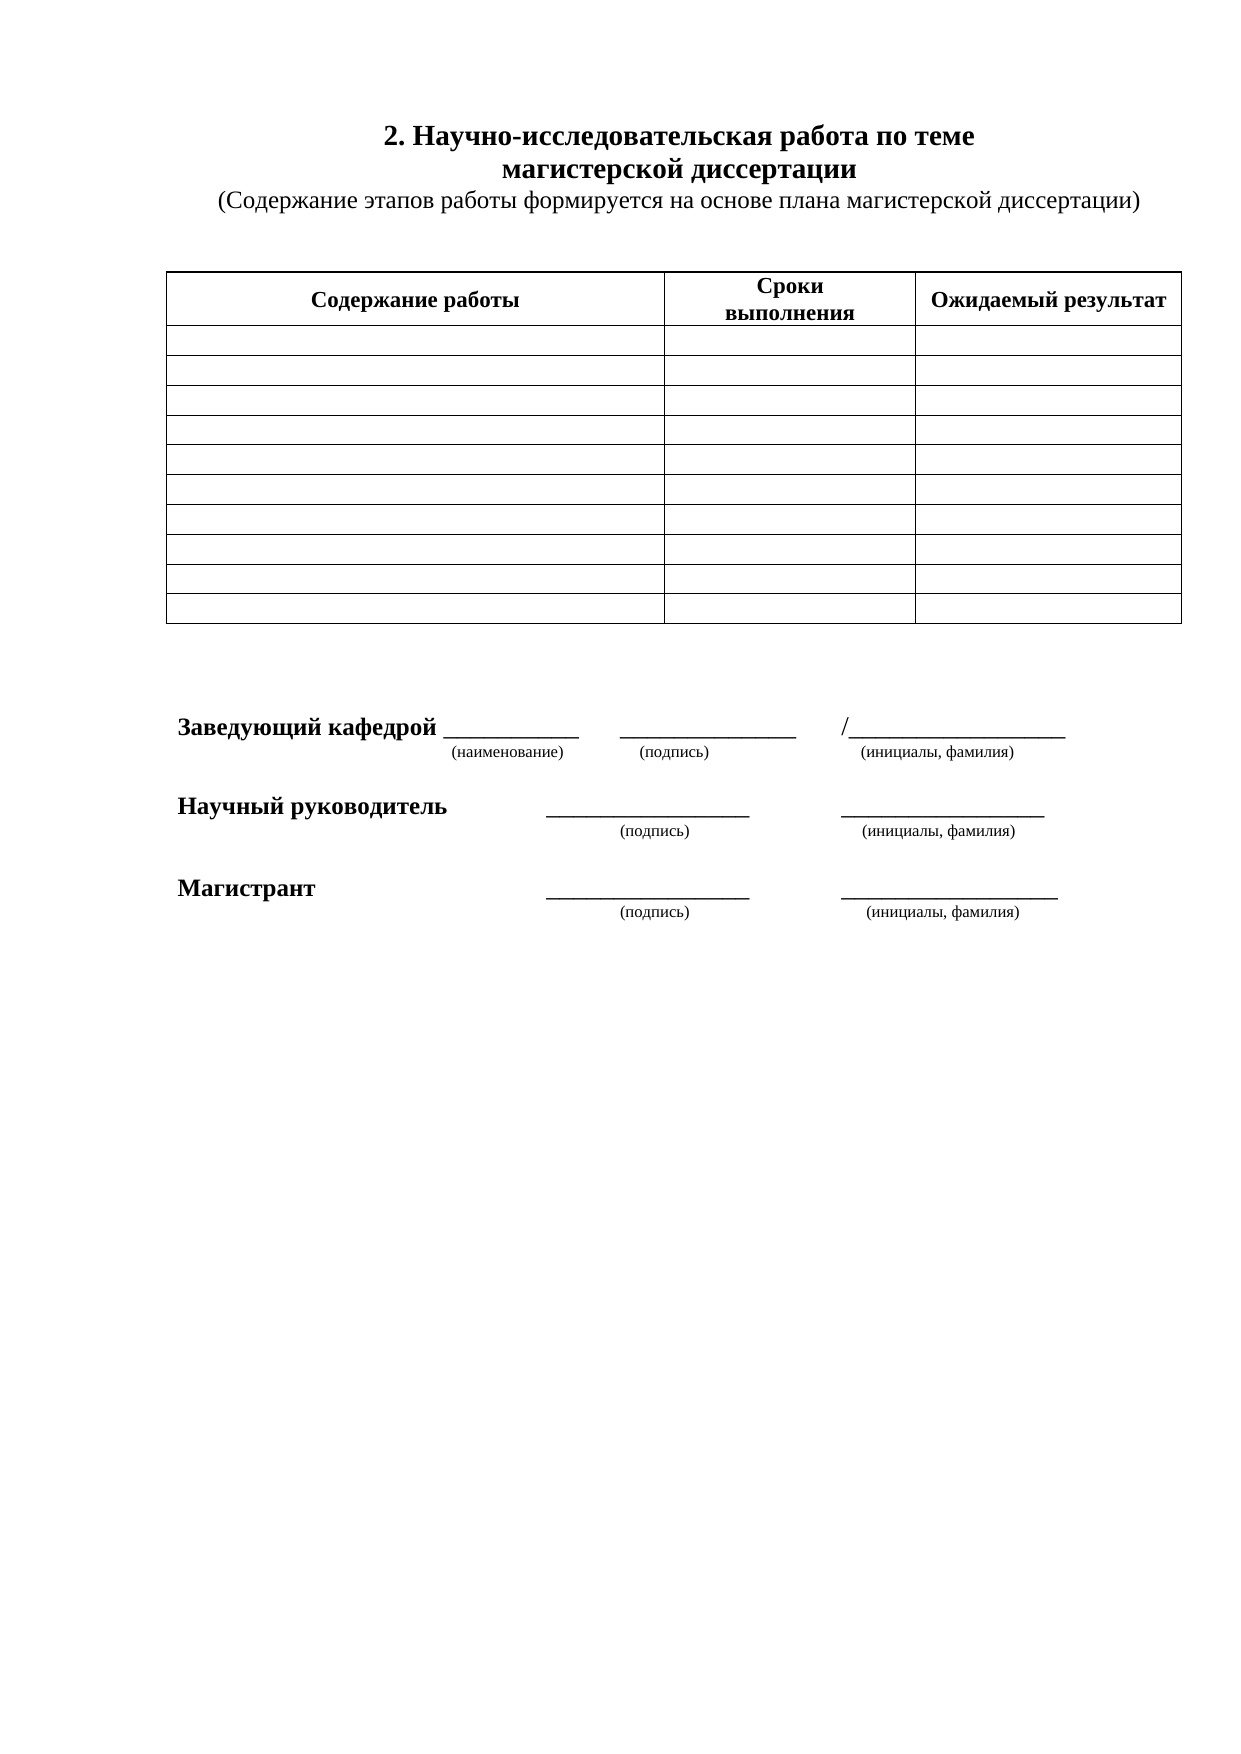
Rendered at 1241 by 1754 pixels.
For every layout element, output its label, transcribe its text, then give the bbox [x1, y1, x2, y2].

text (наименование) (подпись) (инициалы, фамилия) [177, 742, 1181, 761]
table_cell [916, 565, 1181, 593]
text Магистрант _______________ ________________ [177, 871, 1181, 902]
table_cell [665, 326, 915, 355]
table_header Сроки выполнения [665, 273, 915, 325]
table_cell [167, 505, 664, 534]
table_cell [167, 445, 664, 474]
text Научный руководитель _______________ _______________ [177, 789, 1181, 821]
table_cell [665, 356, 915, 385]
table_cell [167, 326, 664, 355]
text (подпись) (инициалы, фамилия) [177, 902, 1181, 921]
table_cell [916, 535, 1181, 563]
table_cell [167, 565, 664, 593]
table_cell [167, 386, 664, 414]
table_cell [665, 565, 915, 593]
table_header Ожидаемый результат [916, 273, 1181, 325]
table_cell [167, 594, 664, 623]
table_cell [665, 475, 915, 504]
table_cell [167, 475, 664, 504]
table_cell [167, 535, 664, 563]
text магистерской диссертации [177, 152, 1181, 185]
text (подпись) (инициалы, фамилия) [177, 821, 1181, 840]
table_cell [916, 326, 1181, 355]
table_cell [916, 386, 1181, 414]
table_header Содержание работы [167, 273, 664, 325]
table_cell [916, 416, 1181, 444]
table_cell [916, 356, 1181, 385]
table_cell [665, 594, 915, 623]
table_cell [916, 505, 1181, 534]
table_cell [665, 445, 915, 474]
table_cell [665, 416, 915, 444]
text 2. Научно-исследовательская работа по теме [177, 118, 1181, 152]
table_cell [665, 535, 915, 563]
text (Содержание этапов работы формируется на основе плана магистерской диссертации) [177, 185, 1181, 214]
table_cell [916, 594, 1181, 623]
table_cell [665, 386, 915, 414]
table_cell [167, 416, 664, 444]
table_cell [665, 505, 915, 534]
table_cell [916, 475, 1181, 504]
table_cell [167, 356, 664, 385]
text Заведующий кафедрой __________ _____________ /________________ [177, 710, 1181, 742]
table_cell [916, 445, 1181, 474]
